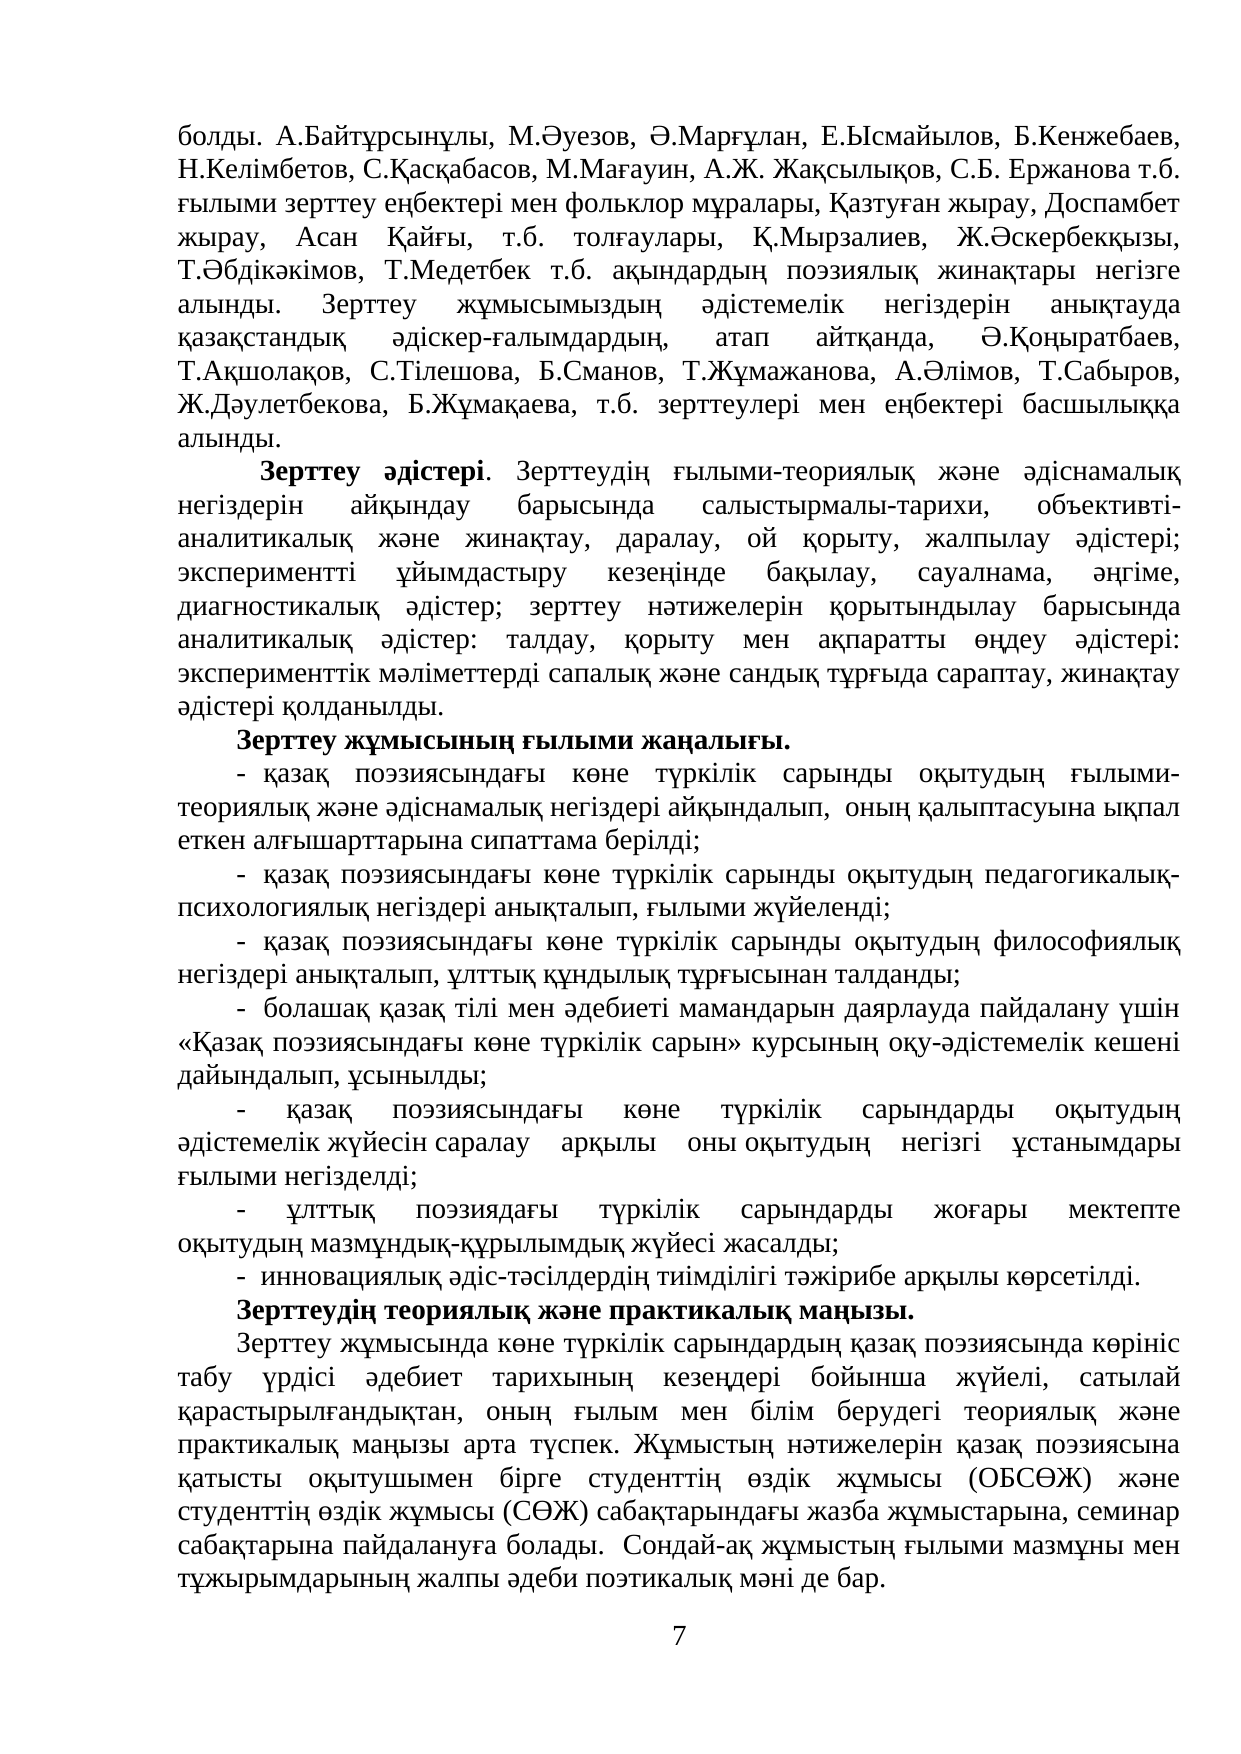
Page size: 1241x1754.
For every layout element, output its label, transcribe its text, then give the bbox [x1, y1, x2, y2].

subtitle - инновациялық әдіс-тәсілдердің тиімділігі тәжірибе арқылы көрсетілді. [177, 1258, 1181, 1292]
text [177, 118, 1181, 453]
text Зерттеудің теориялық және практикалық маңызы. [177, 1292, 1181, 1326]
subtitle Зерттеу жұмысының ғылыми жаңалығы. [177, 722, 1181, 755]
text Зерттеу әдістері. Зерттеудің ғылыми-теориялық және әдіснамалық негіздерін айқындау барысында салыстырмалы-тарихи, объективті-аналитикалық және жинақтау, даралау, ой қорыту, жалпылау әдістері; экспериментті ұйымдастыру кезеңінде бақылау, сауалнама, әңгіме, диагностикалық әдістер; зерттеу нәтижелерін қорытындылау барысында аналитикалық әдістер: талдау, қорыту мен ақпаратты өңдеу әдістері: эксперименттік мәліметтерді сапалық және сандық тұрғыда сараптау, жинақтау әдістері қолданылды. [177, 453, 1181, 722]
text Зерттеу жұмысында көне түркілік сарындардың қазақ поэзиясында көрініс табу үрдісі әдебиет тарихының кезеңдері бойынша жүйелі, сатылай қарастырылғандықтан, оның ғылым мен білім берудегі теориялық және практикалық маңызы арта түспек. Жұмыстың нәтижелерін қазақ поэзиясына қатысты оқытушымен бірге студенттің өздік жұмысы (ОБСӨЖ) және студенттің өздік жұмысы (СӨЖ) сабақтарындағы жазба жұмыстарына, семинар сабақтарына пайдалануға болады. Сондай-ақ жұмыстың ғылыми мазмұны мен тұжырымдарының жалпы әдеби поэтикалық мәні де бар. [177, 1326, 1181, 1594]
subtitle - ұлттық поэзиядағы түркілік сарындарды жоғары мектепте оқытудың мазмұндық-құрылымдық жүйесі жасалды; [177, 1191, 1181, 1258]
list болашақ қазақ тілі мен әдебиеті мамандарын даярлауда пайдалану үшін «Қазақ поэзиясындағы көне түркілік сарын» курсының оқу-әдістемелік кешені дайындалып, ұсынылды; [177, 990, 1181, 1091]
list қазақ поэзиясындағы көне түркілік сарынды оқытудың ғылыми-теориялық және әдіснамалық негіздері айқындалып, оның қалыптасуына ықпал еткен алғышарттарына сипаттама берілді; [177, 755, 1181, 856]
list қазақ поэзиясындағы көне түркілік сарынды оқытудың педагогикалық-психологиялық негіздері анықталып, ғылыми жүйеленді; [177, 856, 1181, 923]
list қазақ поэзиясындағы көне түркілік сарынды оқытудың философиялық негіздері анықталып, ұлттық құндылық тұрғысынан талданды; [177, 923, 1181, 990]
subtitle - қазақ поэзиясындағы көне түркілік сарындарды оқытудың әдістемелік жүйесін саралау арқылы оны оқытудың негізгі ұстанымдары ғылыми негізделді; [177, 1091, 1181, 1191]
